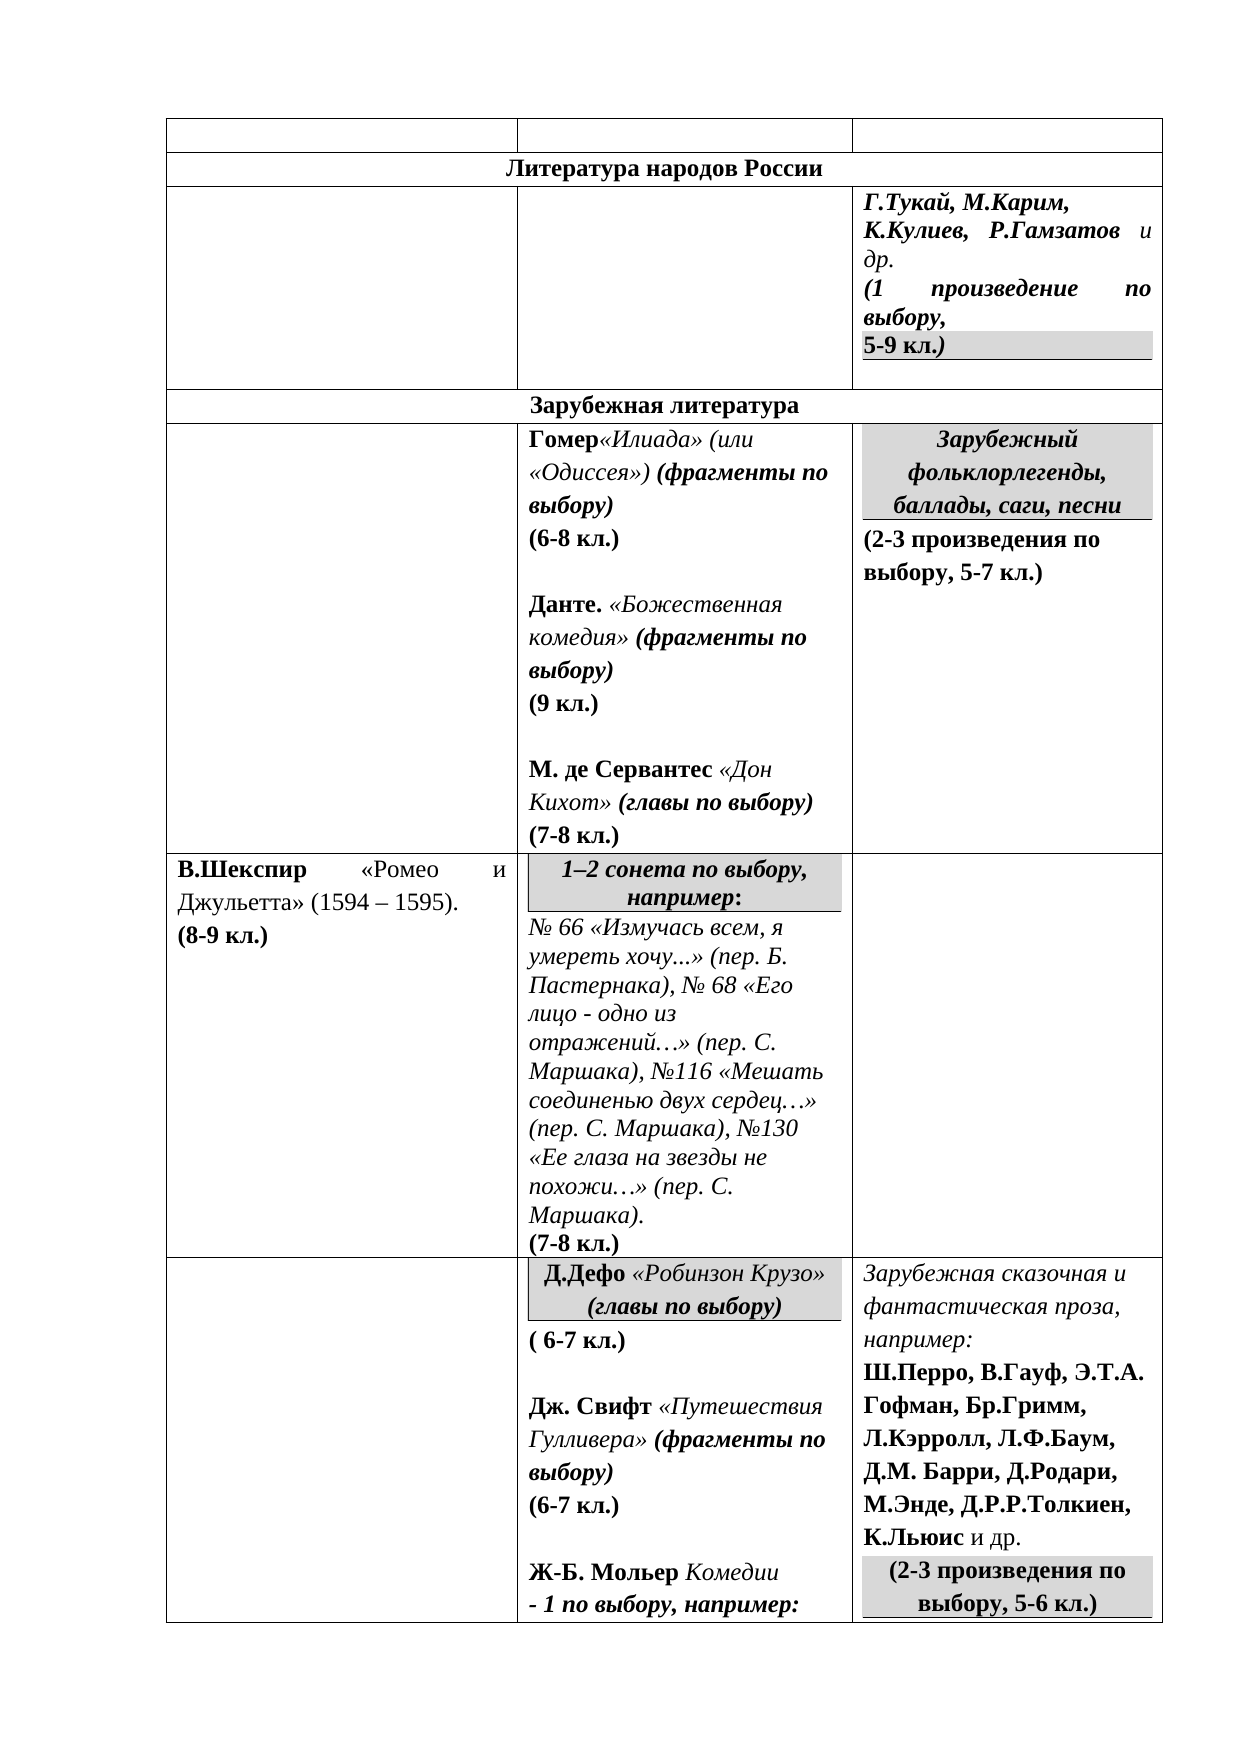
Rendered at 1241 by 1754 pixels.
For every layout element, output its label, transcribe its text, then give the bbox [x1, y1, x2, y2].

table_cell Зарубежная литература [167, 390, 1162, 423]
table_cell [167, 187, 517, 389]
table_cell В.Шекспир «Ромео и Джульетта» (1594 – 1595). (8-9 кл.) [167, 854, 517, 1257]
table_cell Гомер«Илиада» (или «Одиссея») (фрагменты по выбору) (6-8 кл.) Данте. «Божественная комедия» (фрагменты по выбору) (9 кл.) М. де Сервантес «Дон Кихот» (главы по выбору) (7-8 кл.) [518, 424, 852, 853]
table_cell [518, 187, 852, 389]
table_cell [167, 1258, 517, 1622]
table_cell Зарубежный фольклорлегенды, баллады, саги, песни (2-3 произведения по выбору, 5-7 кл.) [853, 424, 1162, 853]
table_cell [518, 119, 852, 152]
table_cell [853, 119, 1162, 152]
table_cell [167, 119, 517, 152]
table_cell Г.Тукай, М.Карим, К.Кулиев, Р.Гамзатов и др. (1 произведение по выбору, 5-9 кл.) [853, 187, 1162, 389]
table_cell 1–2 сонета по выбору, например: № 66 «Измучась всем, я умереть хочу...» (пер. Б. Пастернака), № 68 «Его лицо - одно из отражений…» (пер. С. Маршака), №116 «Мешать соединенью двух сердец…» (пер. С. Маршака), №130 «Ее глаза на звезды не похожи…» (пер. С. Маршака). (7-8 кл.) [518, 854, 852, 1257]
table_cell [853, 1258, 1162, 1622]
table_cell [518, 1258, 852, 1622]
table_cell [853, 854, 1162, 1257]
table_cell Литература народов России [167, 153, 1162, 186]
table_cell [167, 424, 517, 853]
